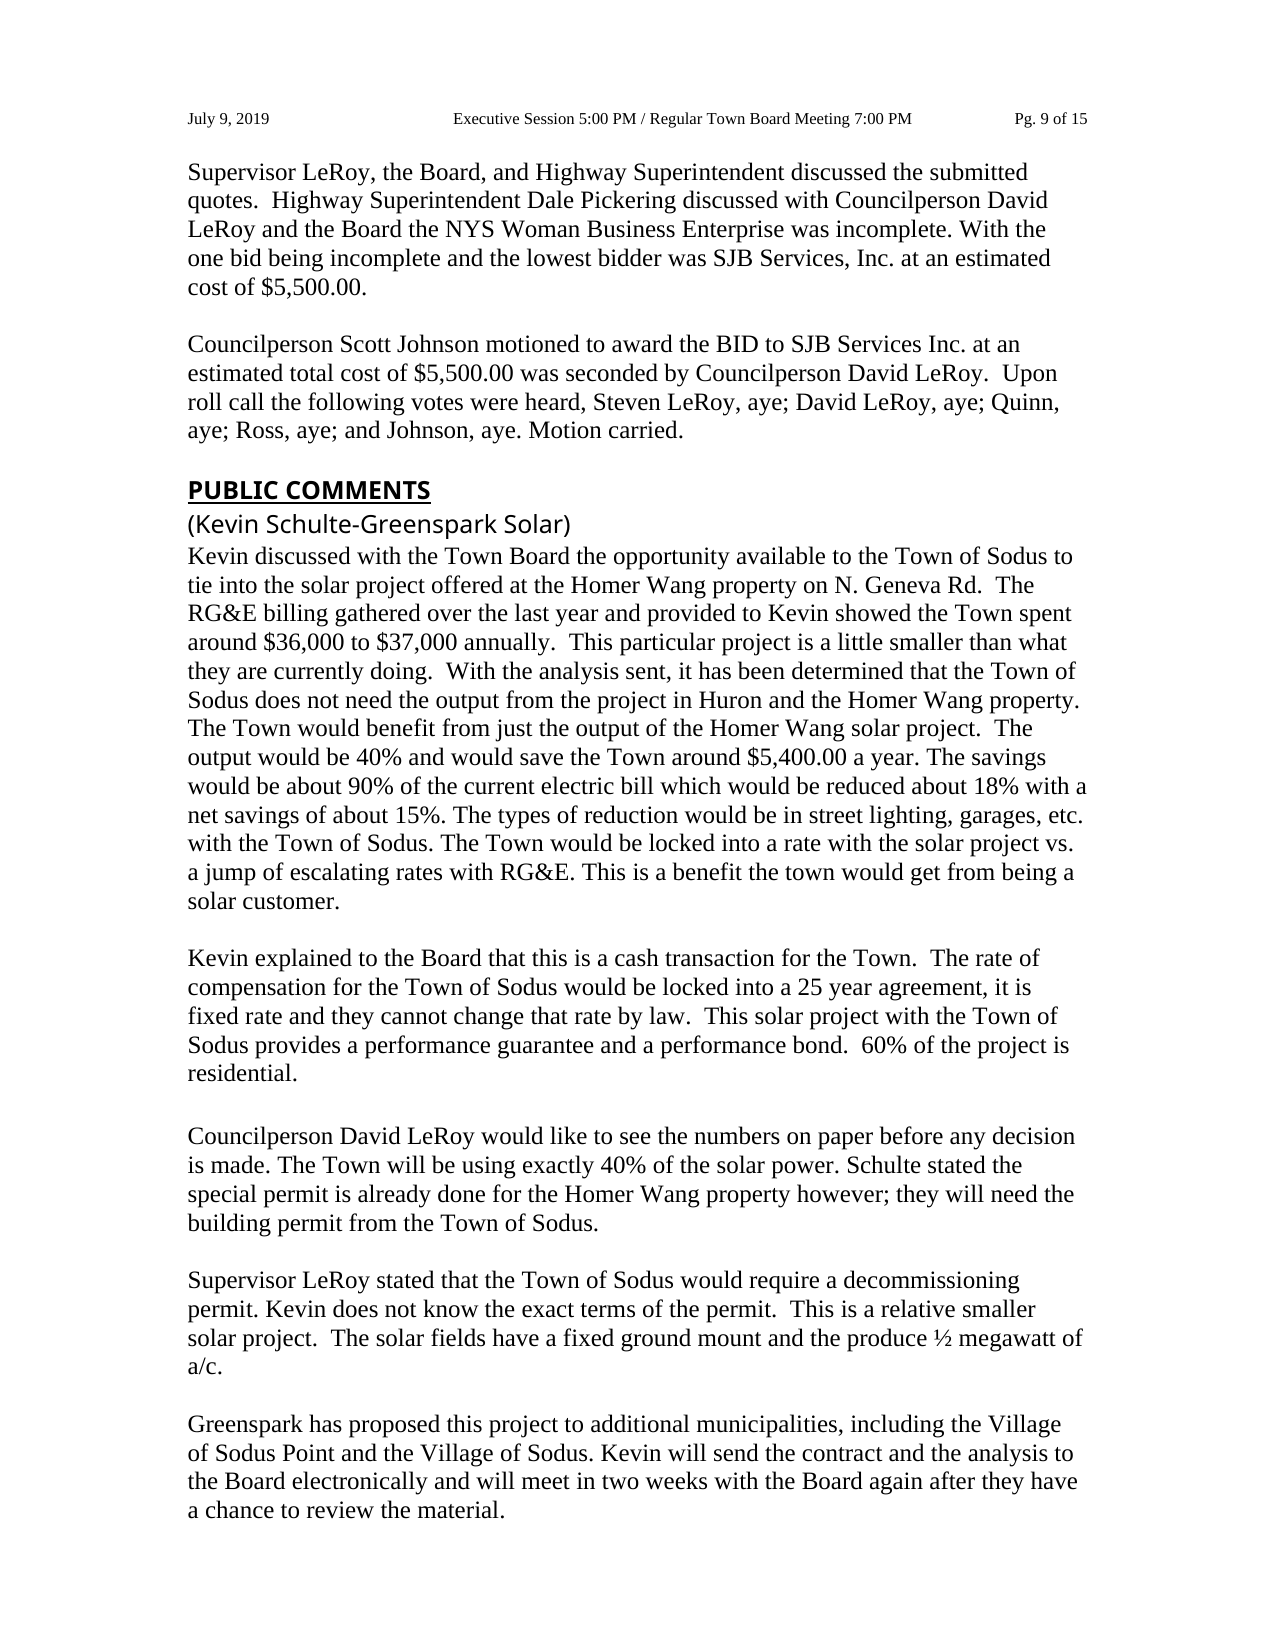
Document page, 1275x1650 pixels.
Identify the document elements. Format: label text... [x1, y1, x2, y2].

text Councilperson Scott Johnson motioned to award the BID to SJB Services Inc. at an estimated total cost of $5,500.00 was seconded by Councilperson David LeRoy. Upon roll call the following votes were heard, Steven LeRoy, aye; David LeRoy, aye; Quinn, aye; Ross, aye; and Johnson, aye. Motion carried. [187, 329, 1087, 444]
text Kevin explained to the Board that this is a cash transaction for the Town. The rate of compensation for the Town of Sodus would be locked into a 25 year agreement, it is fixed rate and they cannot change that rate by law. This solar project with the Town of Sodus provides a performance guarantee and a performance bond. 60% of the project is residential. [187, 943, 1087, 1087]
text (Kevin Schulte-Greenspark Solar) [187, 507, 1087, 541]
text Supervisor LeRoy, the Board, and Highway Superintendent discussed the submitted quotes. Highway Superintendent Dale Pickering discussed with Councilperson David LeRoy and the Board the NYS Woman Business Enterprise was incomplete. With the one bid being incomplete and the lowest bidder was SJB Services, Inc. at an estimated cost of $5,500.00. [187, 157, 1087, 300]
text PUBLIC COMMENTS [187, 473, 1087, 507]
text Kevin discussed with the Town Board the opportunity available to the Town of Sodus to tie into the solar project offered at the Homer Wang property on N. Geneva Rd. The RG&E billing gathered over the last year and provided to Kevin showed the Town spent around $36,000 to $37,000 annually. This particular project is a little smaller than what they are currently doing. With the analysis sent, it has been determined that the Town of Sodus does not need the output from the project in Huron and the Homer Wang property. The Town would benefit from just the output of the Homer Wang solar project. The output would be 40% and would save the Town around $5,400.00 a year. The savings would be about 90% of the current electric bill which would be reduced about 18% with a net savings of about 15%. The types of reduction would be in street lighting, garages, etc. with the Town of Sodus. The Town would be locked into a rate with the solar project vs. a jump of escalating rates with RG&E. This is a benefit the town would get from being a solar customer. [187, 541, 1087, 915]
text Greenspark has proposed this project to additional municipalities, including the Village of Sodus Point and the Village of Sodus. Kevin will send the contract and the analysis to the Board electronically and will meet in two weeks with the Board again after they have a chance to review the material. [187, 1409, 1087, 1524]
text Councilperson David LeRoy would like to see the numbers on paper before any decision is made. The Town will be using exactly 40% of the solar power. Schulte stated the special permit is already done for the Homer Wang property however; they will need the building permit from the Town of Sodus. [187, 1121, 1087, 1236]
text Supervisor LeRoy stated that the Town of Sodus would require a decommissioning permit. Kevin does not know the exact terms of the permit. This is a relative smaller solar project. The solar fields have a fixed ground mount and the produce ½ megawatt of a/c. [187, 1265, 1087, 1380]
